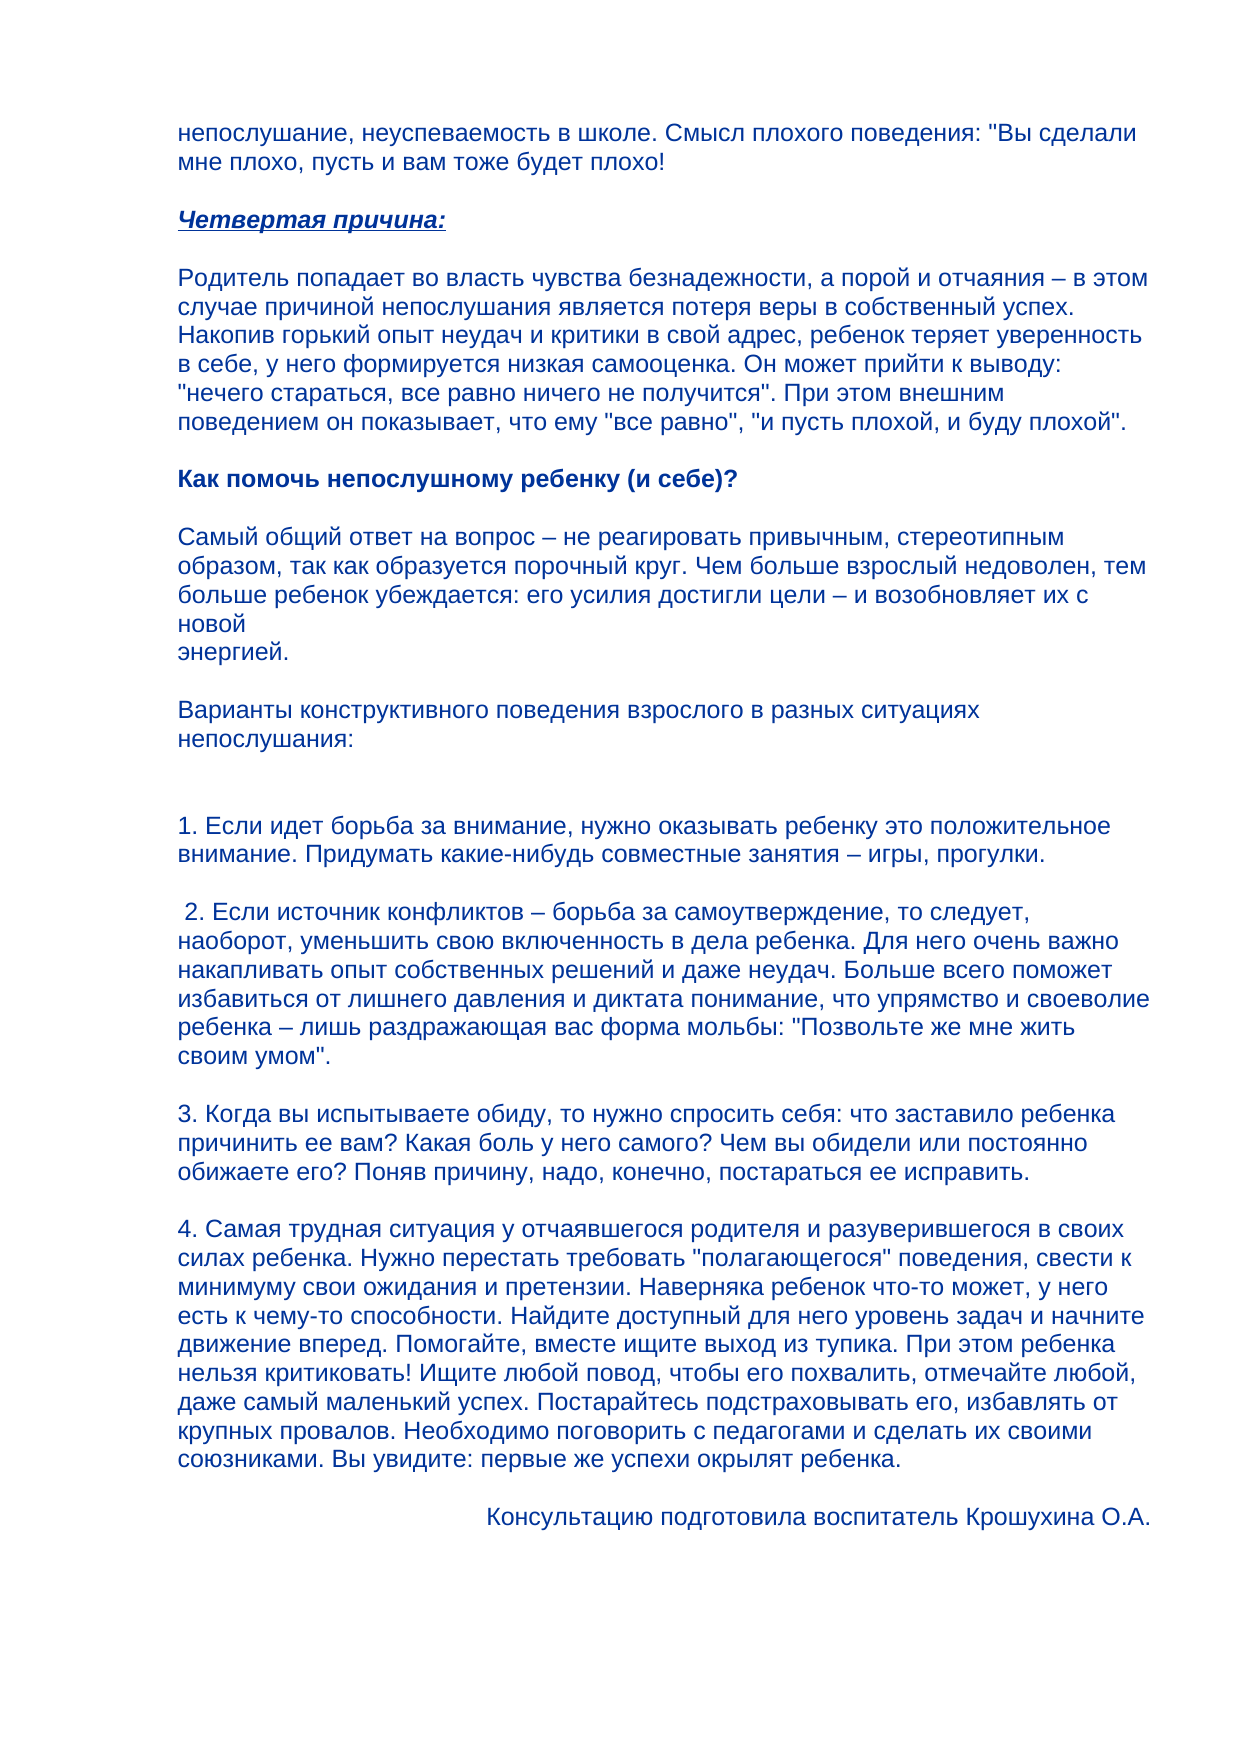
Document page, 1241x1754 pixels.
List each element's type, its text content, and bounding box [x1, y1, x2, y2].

text 3. Когда вы испытываете обиду, то нужно спросить себя: что заставило ребенка причинить ее вам? Какая боль у него самого? Чем вы обидели или постоянно обижаете его? Поняв причину, надо, конечно, постараться ее исправить. [177, 1099, 1152, 1185]
text Четвертая причина: [177, 205, 1152, 233]
text Родитель попадает во власть чувства безнадежности, а порой и отчаяния – в этом случае причиной непослушания является потеря веры в собственный успех. Накопив горький опыт неудач и критики в свой адрес, ребенок теряет уверенность в себе, у него формируется низкая самооценка. Он может прийти к выводу: "нечего стараться, все равно ничего не получится". При этом внешним поведением он показывает, что ему "все равно", "и пусть плохой, и буду плохой". [177, 263, 1152, 435]
text 4. Самая трудная ситуация у отчаявшегося родителя и разуверившегося в своих силах ребенка. Нужно перестать требовать "полагающегося" поведения, свести к минимуму свои ожидания и претензии. Наверняка ребенок что-то может, у него есть к чему-то способности. Найдите доступный для него уровень задач и начните движение вперед. Помогайте, вместе ищите выход из тупика. При этом ребенка нельзя критиковать! Ищите любой повод, чтобы его похвалить, отмечайте любой, даже самый маленький успех. Постарайтесь подстраховывать его, избавлять от крупных провалов. Необходимо поговорить с педагогами и сделать их своими союзниками. Вы увидите: первые же успехи окрылят ребенка. [177, 1214, 1152, 1473]
text Варианты конструктивного поведения взрослого в разных ситуациях непослушания: [177, 695, 1152, 781]
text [177, 118, 1152, 176]
text 1. Если идет борьба за внимание, нужно оказывать ребенку это положительное внимание. Придумать какие-нибудь совместные занятия – игры, прогулки. [177, 811, 1152, 868]
text 2. Если источник конфликтов – борьба за самоутверждение, то следует, наоборот, уменьшить свою включенность в дела ребенка. Для него очень важно накапливать опыт собственных решений и даже неудач. Больше всего поможет избавиться от лишнего давления и диктата понимание, что упрямство и своеволие ребенка – лишь раздражающая вас форма мольбы: "Позвольте же мне жить своим умом". [177, 897, 1152, 1070]
text Как помочь непослушному ребенку (и себе)? [177, 464, 1152, 493]
text Консультацию подготовила воспитатель Крошухина О.А. [177, 1502, 1152, 1531]
text Самый общий ответ на вопрос – не реагировать привычным, стереотипным образом, так как образуется порочный круг. Чем больше взрослый недоволен, тем больше ребенок убеждается: его усилия достигли цели – и возобновляет их с новой энергией. [177, 522, 1152, 666]
